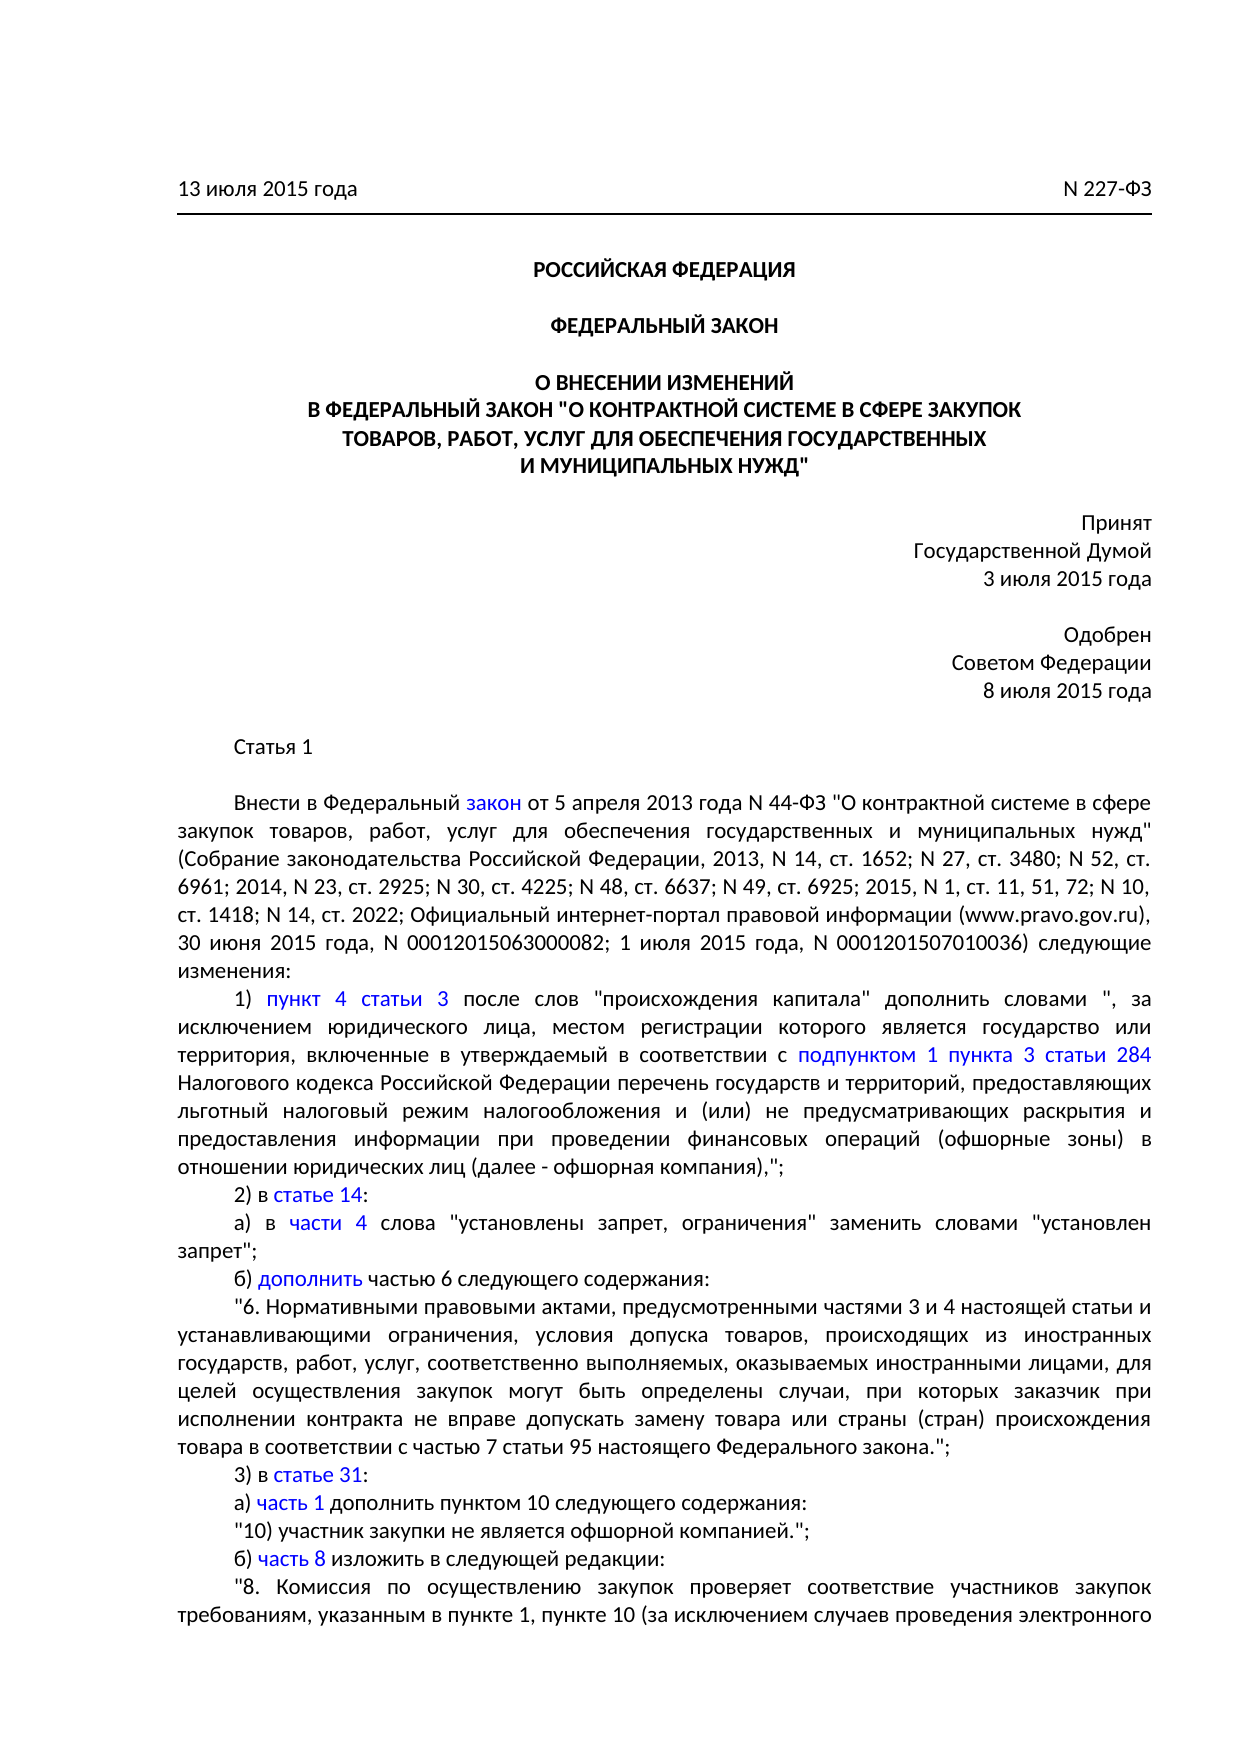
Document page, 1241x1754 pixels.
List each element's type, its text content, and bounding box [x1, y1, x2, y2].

title ФЕДЕРАЛЬНЫЙ ЗАКОН [177, 312, 1152, 339]
title РОССИЙСКАЯ ФЕДЕРАЦИЯ [177, 256, 1152, 283]
title И МУНИЦИПАЛЬНЫХ НУЖД" [177, 452, 1152, 480]
title ТОВАРОВ, РАБОТ, УСЛУГ ДЛЯ ОБЕСПЕЧЕНИЯ ГОСУДАРСТВЕННЫХ [177, 424, 1152, 452]
text а) в части 4 слова "установлены запрет, ограничения" заменить словами "установлен запрет"; [177, 1208, 1152, 1264]
text Статья 1 [177, 732, 1152, 760]
text Советом Федерации [177, 648, 1152, 676]
text 8 июля 2015 года [177, 676, 1152, 704]
text Государственной Думой [177, 536, 1152, 564]
text Принят [177, 508, 1152, 536]
table_header 13 июля 2015 года [177, 175, 664, 203]
text б) дополнить частью 6 следующего содержания: [177, 1264, 1152, 1292]
text 1) пункт 4 статьи 3 после слов "происхождения капитала" дополнить словами ", за исключением юридического лица, местом регистрации которого является государство или территория, включенные в утверждаемый в соответствии с подпунктом 1 пункта 3 статьи 284 Налогового кодекса Российской Федерации перечень государств и территорий, предоставляющих льготный налоговый режим налогообложения и (или) не предусматривающих раскрытия и предоставления информации при проведении финансовых операций (офшорные зоны) в отношении юридических лиц (далее - офшорная компания),"; [177, 984, 1152, 1180]
text 3 июля 2015 года [177, 564, 1152, 592]
text "10) участник закупки не является офшорной компанией."; [177, 1516, 1152, 1544]
text б) часть 8 изложить в следующей редакции: [177, 1544, 1152, 1572]
text "6. Нормативными правовыми актами, предусмотренными частями 3 и 4 настоящей статьи и устанавливающими ограничения, условия допуска товаров, происходящих из иностранных государств, работ, услуг, соответственно выполняемых, оказываемых иностранными лицами, для целей осуществления закупок могут быть определены случаи, при которых заказчик при исполнении контракта не вправе допускать замену товара или страны (стран) происхождения товара в соответствии с частью 7 статьи 95 настоящего Федерального закона."; [177, 1292, 1152, 1460]
text 2) в статье 14: [177, 1180, 1152, 1208]
title В ФЕДЕРАЛЬНЫЙ ЗАКОН "О КОНТРАКТНОЙ СИСТЕМЕ В СФЕРЕ ЗАКУПОК [177, 396, 1152, 424]
text а) часть 1 дополнить пунктом 10 следующего содержания: [177, 1488, 1152, 1516]
table_header N 227-ФЗ [664, 175, 1152, 203]
title О ВНЕСЕНИИ ИЗМЕНЕНИЙ [177, 368, 1152, 396]
text Внести в Федеральный закон от 5 апреля 2013 года N 44-ФЗ "О контрактной системе в сфере закупок товаров, работ, услуг для обеспечения государственных и муниципальных нужд" (Собрание законодательства Российской Федерации, 2013, N 14, ст. 1652; N 27, ст. 3480; N 52, ст. 6961; 2014, N 23, ст. 2925; N 30, ст. 4225; N 48, ст. 6637; N 49, ст. 6925; 2015, N 1, ст. 11, 51, 72; N 10, ст. 1418; N 14, ст. 2022; Официальный интернет-портал правовой информации (www.pravo.gov.ru), 30 июня 2015 года, N 00012015063000082; 1 июля 2015 года, N 0001201507010036) следующие изменения: [177, 788, 1152, 984]
text 3) в статье 31: [177, 1460, 1152, 1488]
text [177, 1572, 1152, 1628]
text Одобрен [177, 620, 1152, 648]
